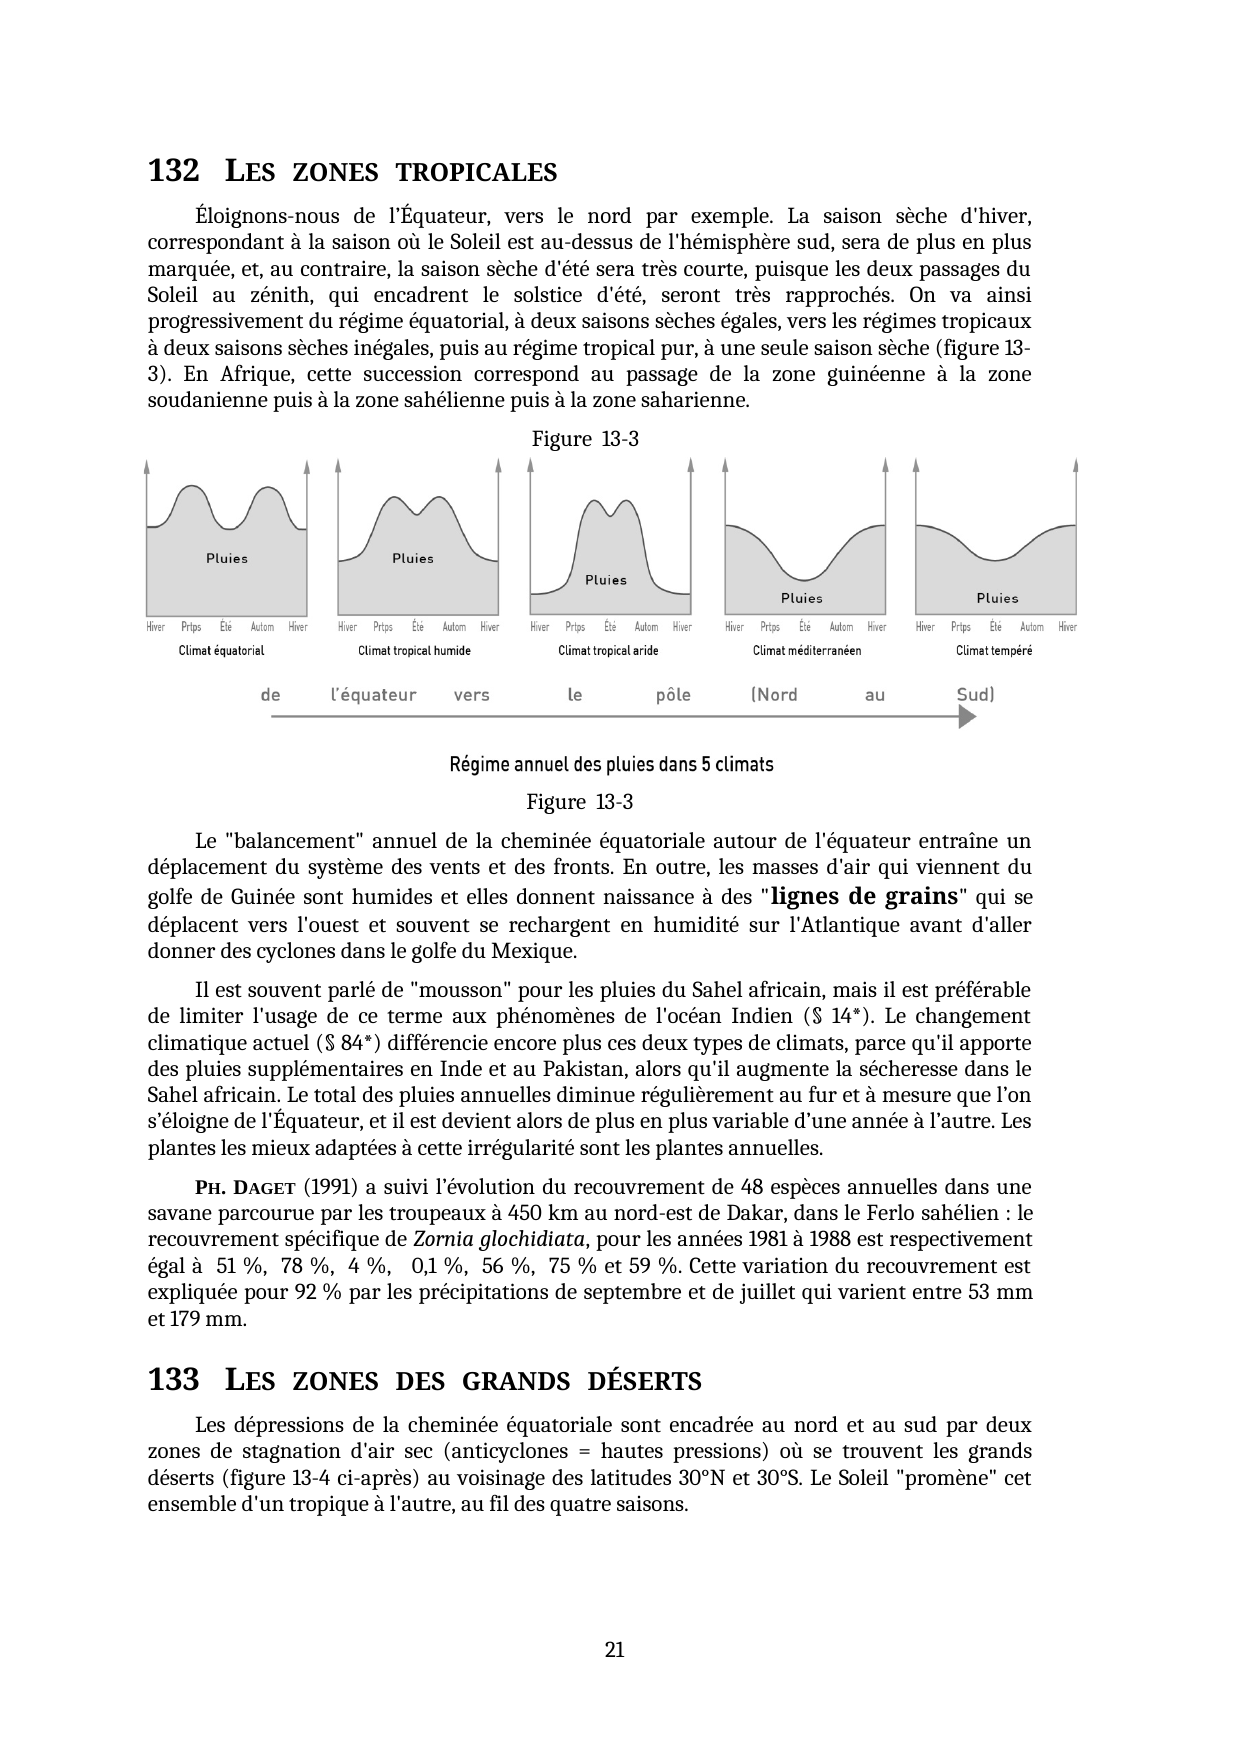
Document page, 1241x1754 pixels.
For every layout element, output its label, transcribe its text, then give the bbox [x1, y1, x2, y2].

text Ph. Daget (1991) a suivi l’évolution du recouvrement de 48 espèces annuelles dans une savane parcourue par les troupeaux à 450 km au nord-est de Dakar, dans le Ferlo sahélien : le recouvrement spécifique de Zornia glochidiata, pour les années 1981 à 1988 est respectivement égal à 51 %, 78 %, 4 %, 0,1 %, 56 %, 75 % et 59 %. Cette variation du recouvrement est expliquée pour 92 % par les précipitations de septembre et de juillet qui varient entre 53 mm et 179 mm. [148, 1173, 1033, 1332]
text Éloignons-nous de l’Équateur, vers le nord par exemple. La saison sèche d'hiver, correspondant à la saison où le Soleil est au-dessus de l'hémisphère sud, sera de plus en plus marquée, et, au contraire, la saison sèche d'été sera très courte, puisque les deux passages du Soleil au zénith, qui encadrent le solstice d'été, seront très rapprochés. On va ainsi progressivement du régime équatorial, à deux saisons sèches égales, vers les régimes tropicaux à deux saisons sèches inégales, puis au régime tropical pur, à une seule saison sèche (figure 13-3). En Afrique, cette succession correspond au passage de la zone guinéenne à la zone soudanienne puis à la zone sahélienne puis à la zone saharienne. [148, 203, 1033, 414]
subtitle 133 Les zones des grands déserts [148, 1357, 1035, 1399]
picture [143, 457, 1079, 776]
subtitle 132 Les zones tropicales [148, 148, 1035, 190]
text Figure 13-3 [148, 776, 1033, 815]
text Le "balancement" annuel de la cheminée équatoriale autour de l'équateur entraîne un déplacement du système des vents et des fronts. En outre, les masses d'air qui viennent du golfe de Guinée sont humides et elles donnent naissance à des "lignes de grains" qui se déplacent vers l'ouest et souvent se rechargent en humidité sur l'Atlantique avant d'aller donner des cyclones dans le golfe du Mexique. [148, 827, 1033, 964]
text Il est souvent parlé de "mousson" pour les pluies du Sahel africain, mais il est préférable de limiter l'usage de ce terme aux phénomènes de l'océan Indien (§ 14*). Le changement climatique actuel (§ 84*) différencie encore plus ces deux types de climats, parce qu'il apporte des pluies supplémentaires en Inde et au Pakistan, alors qu'il augmente la sécheresse dans le Sahel africain. Le total des pluies annuelles diminue régulièrement au fur et à mesure que l’on s’éloigne de l'Équateur, et il est devient alors de plus en plus variable d’une année à l’autre. Les plantes les mieux adaptées à cette irrégularité sont les plantes annuelles. [148, 977, 1033, 1161]
text Les dépressions de la cheminée équatoriale sont encadrée au nord et au sud par deux zones de stagnation d'air sec (anticyclones = hautes pressions) où se trouvent les grands déserts (figure 13-4 ci-après) au voisinage des latitudes 30°N et 30°S. Le Soleil "promène" cet ensemble d'un tropique à l'autre, au fil des quatre saisons. [148, 1412, 1033, 1517]
text Figure 13-3 [148, 426, 1033, 452]
